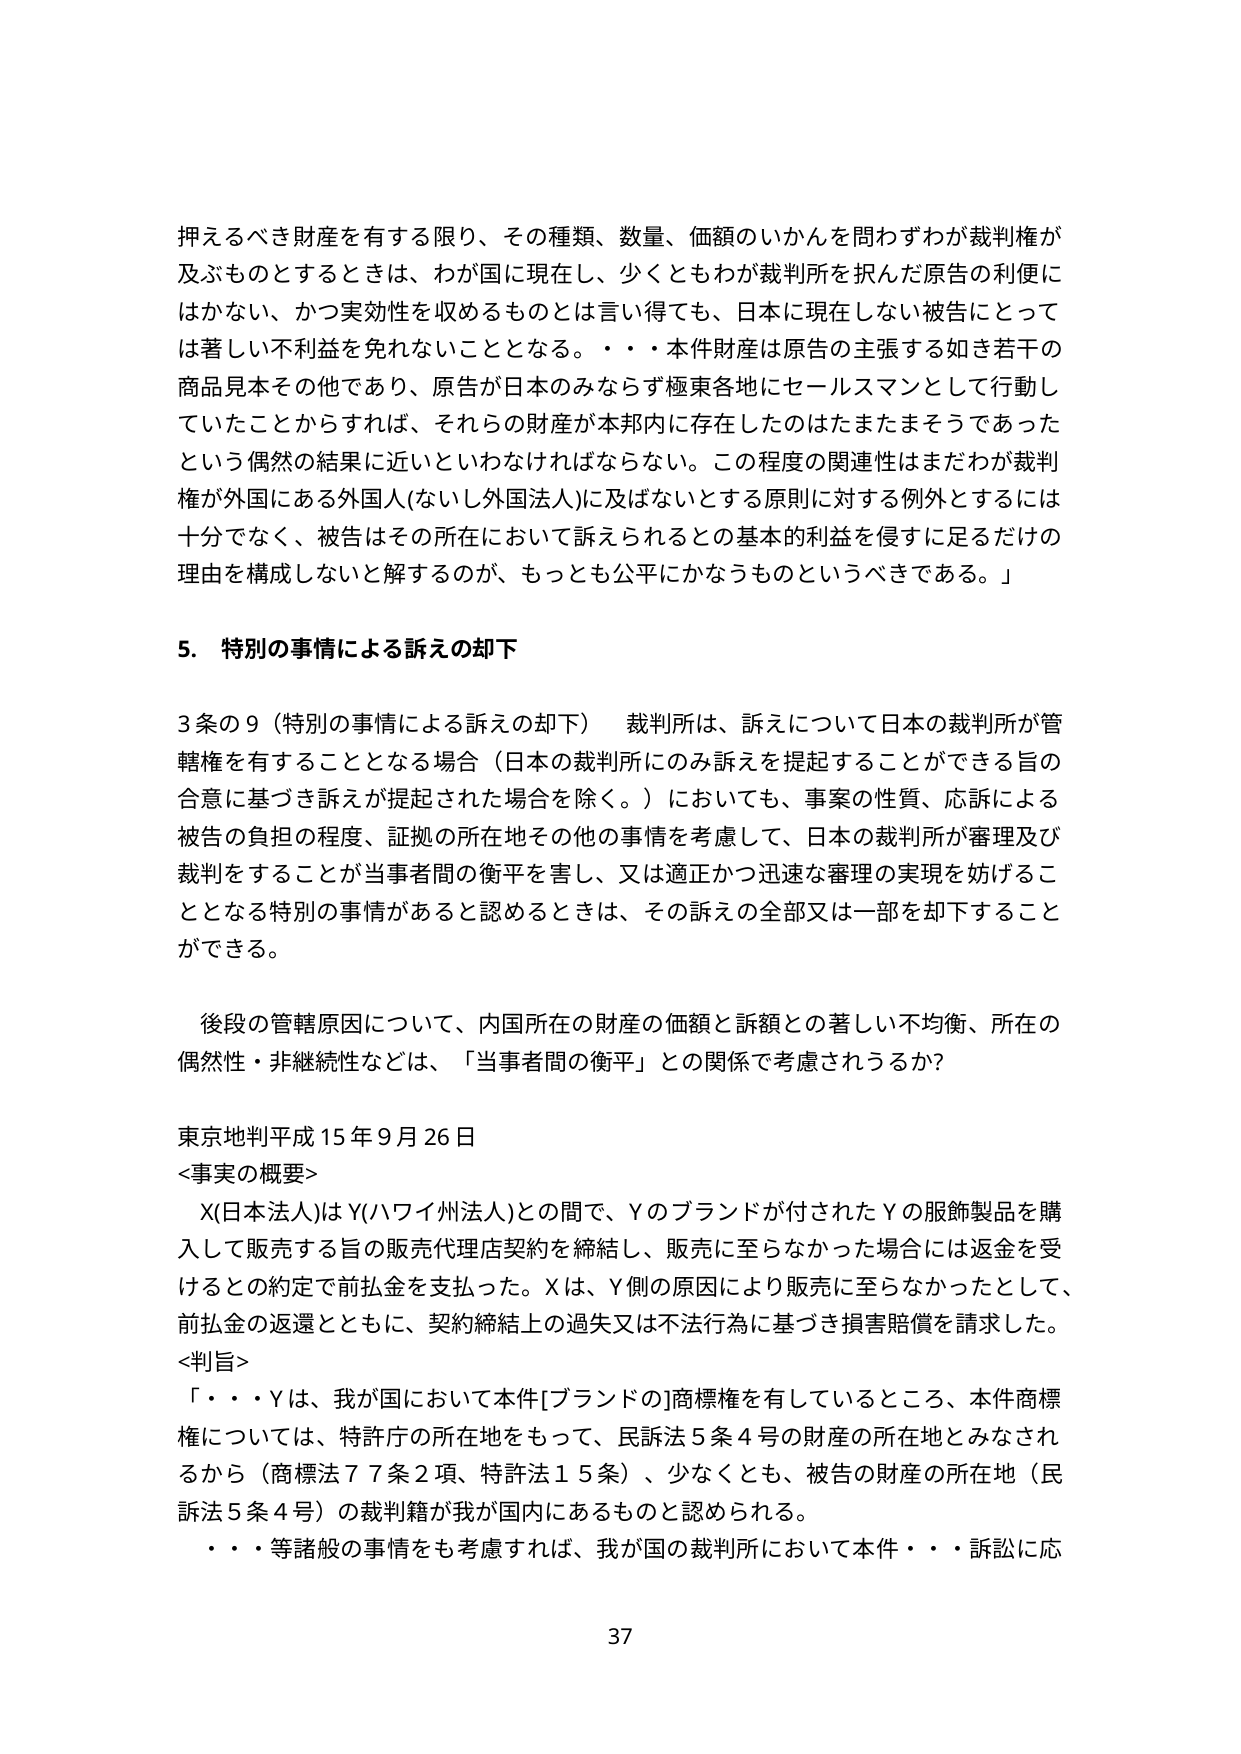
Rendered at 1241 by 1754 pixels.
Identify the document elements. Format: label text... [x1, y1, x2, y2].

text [177, 217, 1063, 592]
text 3条の9（特別の事情による訴えの却下） 裁判所は、訴えについて日本の裁判所が管轄権を有することとなる場合（日本の裁判所にのみ訴えを提起することができる旨の合意に基づき訴えが提起された場合を除く。）においても、事案の性質、応訴による被告の負担の程度、証拠の所在地その他の事情を考慮して、日本の裁判所が審理及び裁判をすることが当事者間の衡平を害し、又は適正かつ迅速な審理の実現を妨げることとなる特別の事情があると認めるときは、その訴えの全部又は一部を却下することができる。 [177, 704, 1063, 967]
subtitle 特別の事情による訴えの却下 [177, 629, 1063, 667]
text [177, 1529, 1063, 1567]
text 東京地判平成15年９月26日 [177, 1117, 1063, 1154]
text <判旨> [177, 1342, 1063, 1379]
text X(日本法人)はY(ハワイ州法人)との間で、Yのブランドが付されたYの服飾製品を購入して販売する旨の販売代理店契約を締結し、販売に至らなかった場合には返金を受けるとの約定で前払金を支払った。Xは、Y側の原因により販売に至らなかったとして、前払金の返還とともに、契約締結上の過失又は不法行為に基づき損害賠償を請求した。 [177, 1192, 1063, 1342]
text 後段の管轄原因について、内国所在の財産の価額と訴額との著しい不均衡、所在の偶然性・非継続性などは、「当事者間の衡平」との関係で考慮されうるか? [177, 1004, 1063, 1079]
text <事実の概要> [177, 1154, 1063, 1192]
text 「・・・Yは、我が国において本件[ブランドの]商標権を有しているところ、本件商標権については、特許庁の所在地をもって、民訴法５条４号の財産の所在地とみなされるから（商標法７７条２項、特許法１５条）、少なくとも、被告の財産の所在地（民訴法５条４号）の裁判籍が我が国内にあるものと認められる。 [177, 1379, 1063, 1529]
